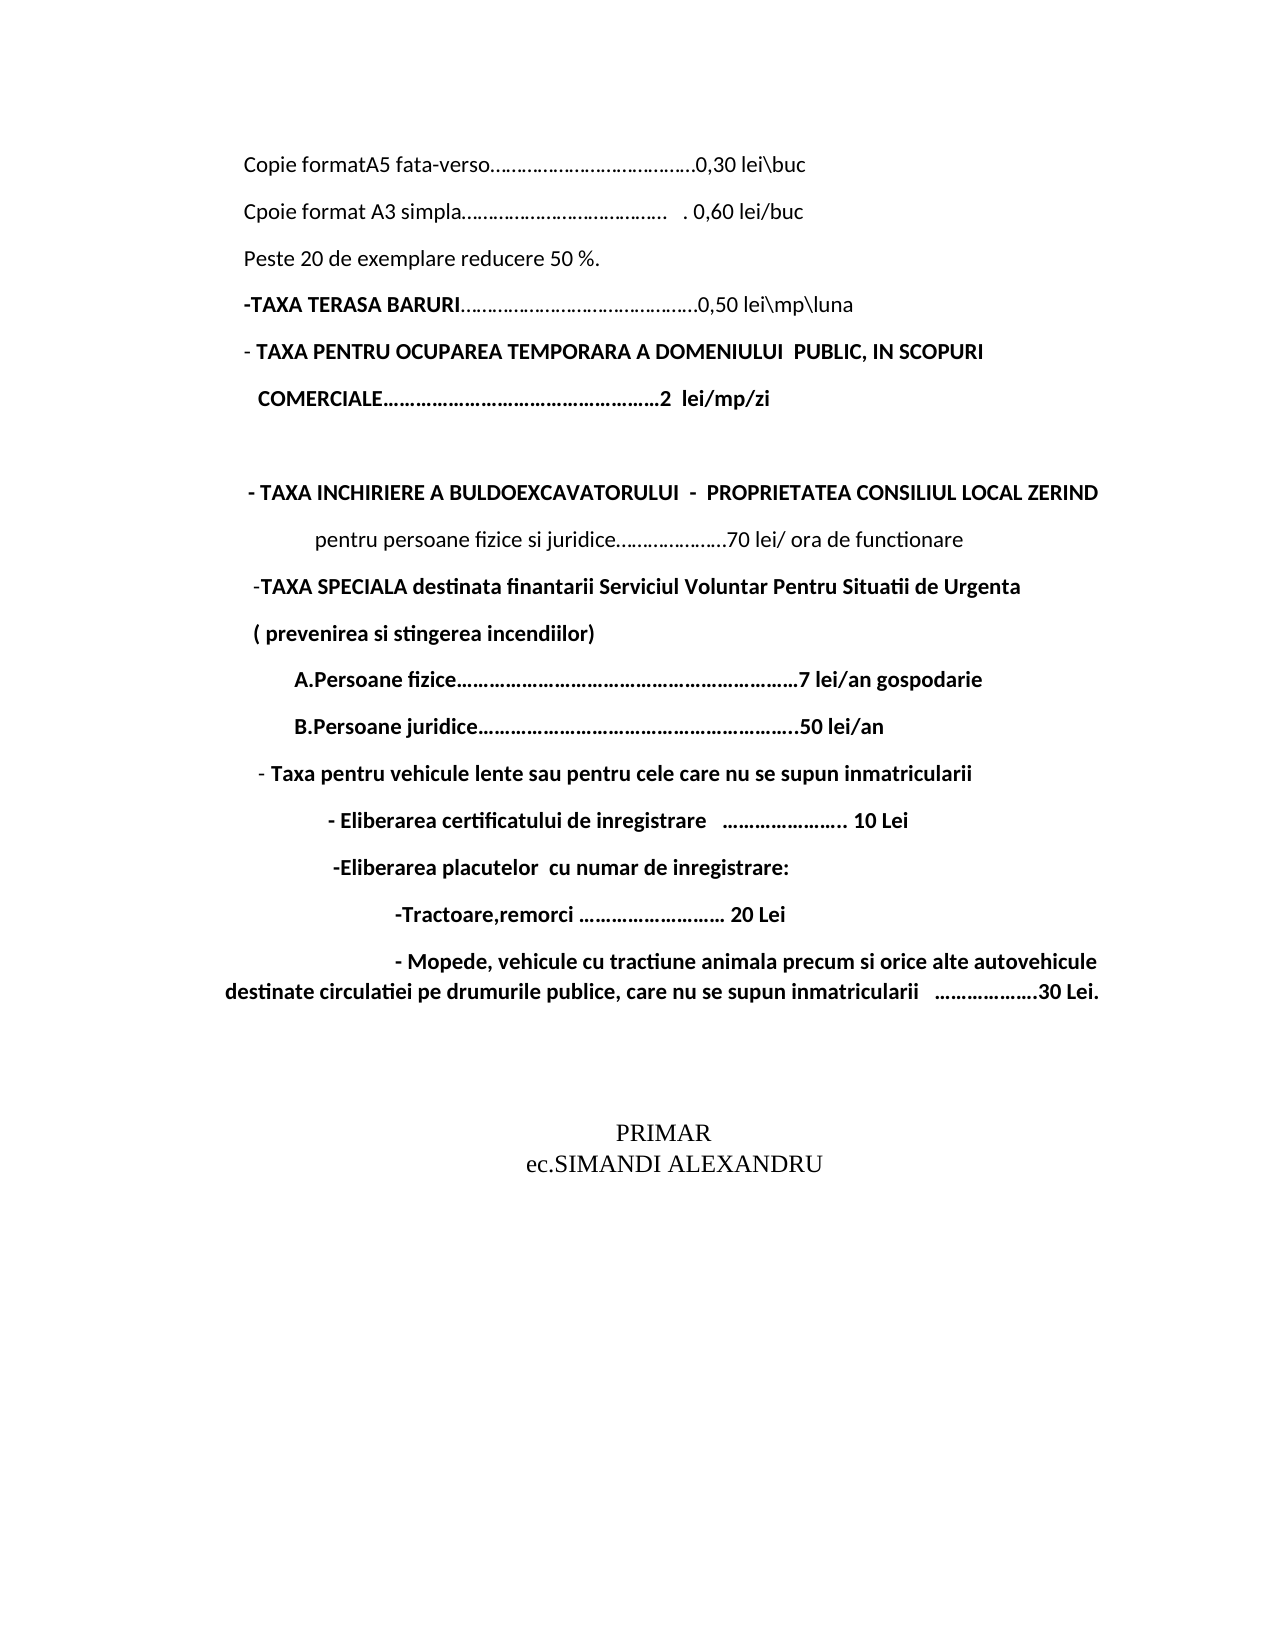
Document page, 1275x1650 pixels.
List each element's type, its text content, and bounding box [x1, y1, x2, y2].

text A.Persoane fizice………………………………………………………7 lei/an gospodarie [150, 666, 1125, 694]
text PRIMAR [150, 1118, 1125, 1146]
text Peste 20 de exemplare reducere 50 %. [244, 244, 1125, 272]
text - Taxa pentru vehicule lente sau pentru cele care nu se supun inmatricularii [150, 759, 1125, 787]
text -Tractoare,remorci ……………………… 20 Lei [225, 900, 1125, 928]
text B.Persoane juridice…………………………………………………..50 lei/an [150, 712, 1125, 741]
text - Eliberarea certificatului de inregistrare ………………….. 10 Lei [225, 806, 1125, 834]
text pentru persoane fizice si juridice…………………70 lei/ ora de functionare [150, 525, 1125, 553]
text ec.SIMANDI ALEXANDRU [150, 1149, 1125, 1177]
text Copie formatA5 fata-verso…………………………………0,30 lei\buc [244, 150, 1125, 178]
text -TAXA SPECIALA destinata finantarii Serviciul Voluntar Pentru Situatii de Urgenta [150, 572, 1125, 600]
text - TAXA INCHIRIERE A BULDOEXCAVATORULUI - PROPRIETATEA CONSILIUL LOCAL ZERIND [150, 478, 1125, 506]
text -Eliberarea placutelor cu numar de inregistrare: [225, 853, 1125, 881]
text COMERCIALE……………………………………………2 lei/mp/zi [150, 384, 1125, 412]
text Cpoie format A3 simpla………………………………… . 0,60 lei/buc [244, 197, 1125, 225]
text - Mopede, vehicule cu tractiune animala precum si orice alte autovehicule destinate circulatiei pe drumurile publice, care nu se supun inmatricularii ……………….30 Lei. [225, 947, 1125, 1005]
text - TAXA PENTRU OCUPAREA TEMPORARA A DOMENIULUI PUBLIC, IN SCOPURI [244, 337, 1125, 366]
text ( prevenirea si stingerea incendiilor) [150, 619, 1125, 647]
text -TAXA TERASA BARURI………………………………………0,50 lei\mp\luna [244, 291, 1125, 319]
